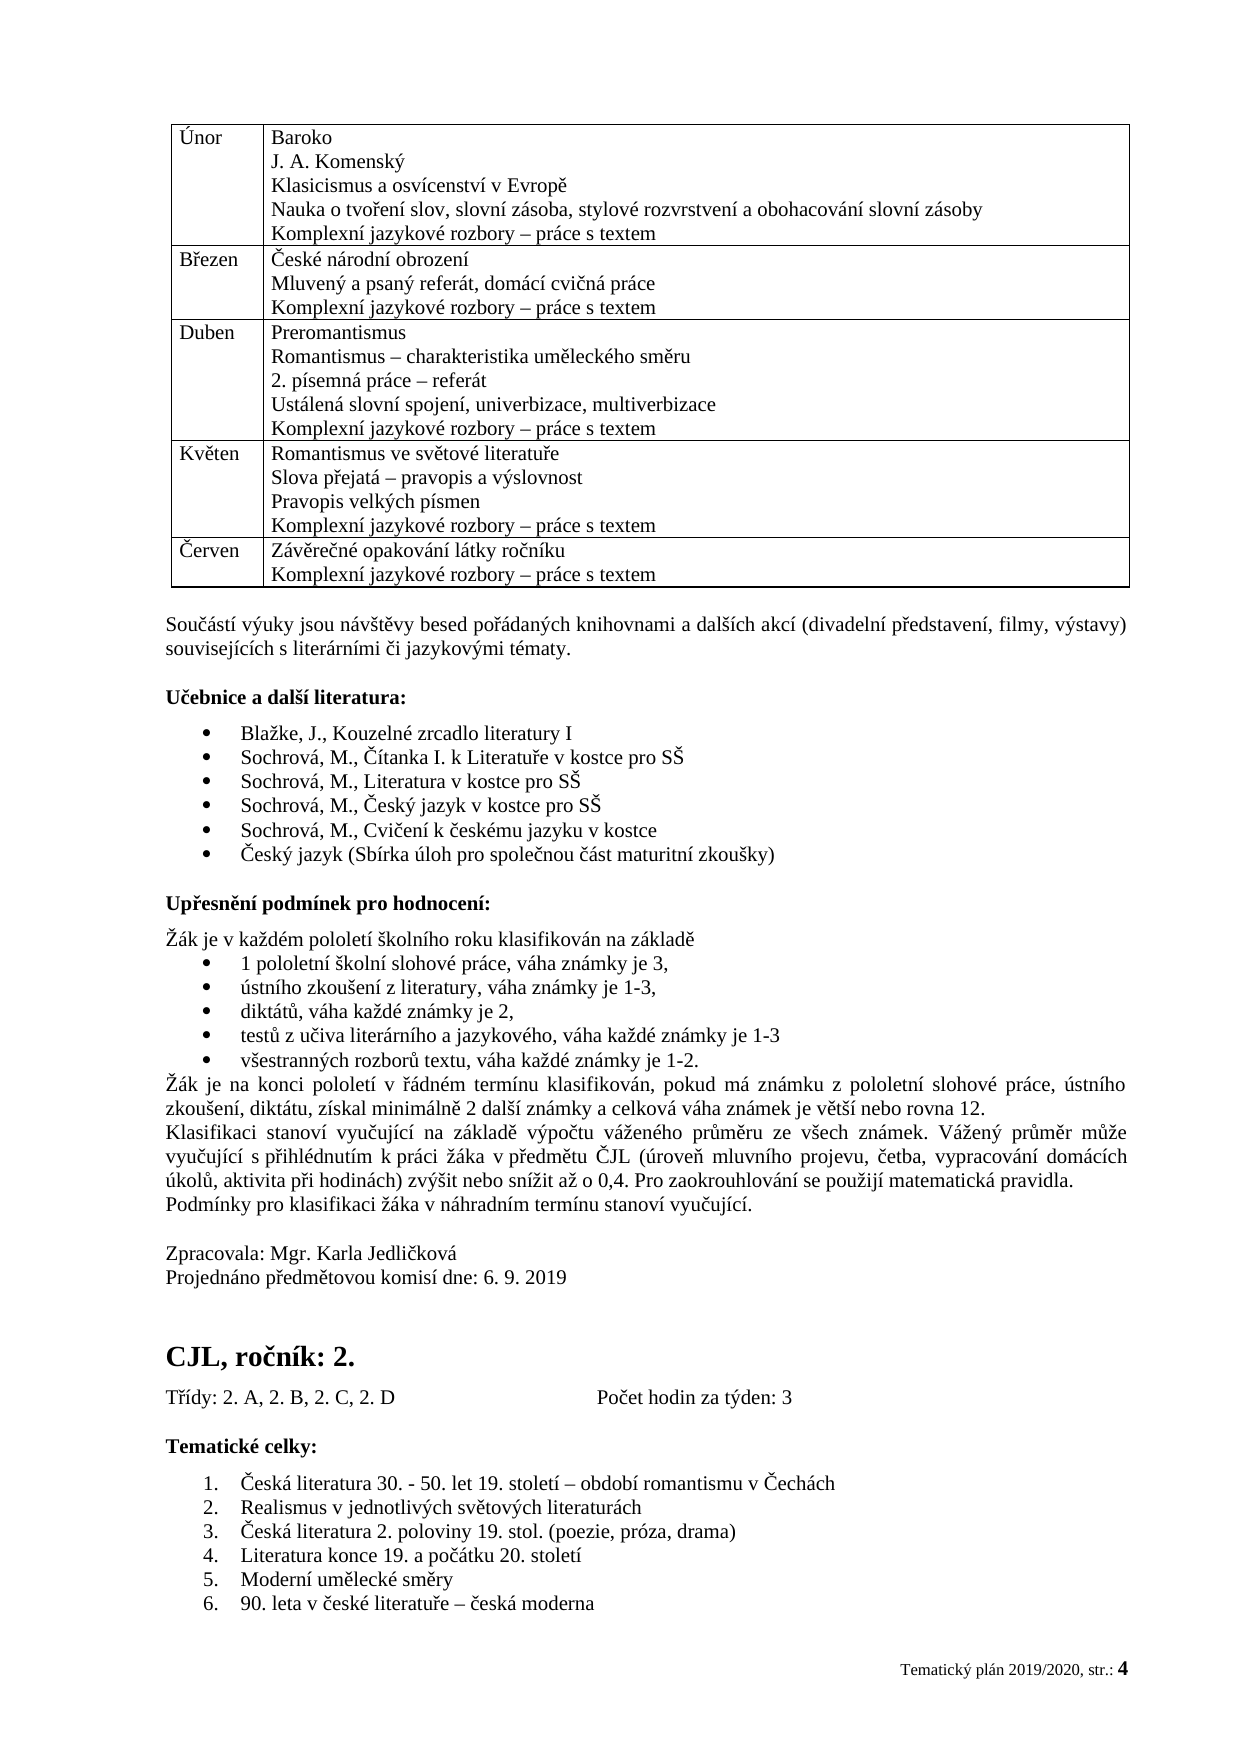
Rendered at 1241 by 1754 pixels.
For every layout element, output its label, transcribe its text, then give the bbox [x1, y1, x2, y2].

text Moderní umělecké směry [203, 1567, 1128, 1591]
list Česká literatura 30. - 50. let 19. století – období romantismu v Čechách [203, 1471, 1128, 1495]
text Učebnice a další literatura: [165, 685, 1128, 709]
text Realismus v jednotlivých světových literaturách [203, 1495, 1128, 1519]
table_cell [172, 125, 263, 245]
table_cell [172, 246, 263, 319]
text Sochrová, M., Literatura v kostce pro SŠ [203, 769, 1128, 793]
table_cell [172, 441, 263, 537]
text všestranných rozborů textu, váha každé známky je 1-2. [203, 1047, 1128, 1072]
text Žák je v každém pololetí školního roku klasifikován na základě [165, 927, 1128, 951]
text Tematické celky: [165, 1434, 1128, 1458]
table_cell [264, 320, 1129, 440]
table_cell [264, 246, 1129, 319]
text Třídy: 2. A, 2. B, 2. C, 2. D Počet hodin za týden: 3 [165, 1385, 1128, 1409]
text Sochrová, M., Cvičení k českému jazyku v kostce [203, 817, 1128, 842]
text diktátů, váha každé známky je 2, [203, 999, 1128, 1023]
text Klasifikaci stanoví vyučující na základě výpočtu váženého průměru ze všech známek. Vážený průměr může vyučující s přihlédnutím k práci žáka v předmětu ČJL (úroveň mluvního projevu, četba, vypracování domácích úkolů, aktivita při hodinách) zvýšit nebo snížit až o 0,4. Pro zaokrouhlování se použijí matematická pravidla. [165, 1120, 1128, 1192]
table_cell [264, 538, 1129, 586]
text ústního zkoušení z literatury, váha známky je 1-3, [203, 975, 1128, 999]
text Literatura konce 19. a počátku 20. století [203, 1543, 1128, 1567]
text Zpracovala: Mgr. Karla Jedličková [165, 1241, 1128, 1265]
text Český jazyk (Sbírka úloh pro společnou část maturitní zkoušky) [203, 842, 1128, 866]
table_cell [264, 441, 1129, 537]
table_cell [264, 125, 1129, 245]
text Sochrová, M., Čítanka I. k Literatuře v kostce pro SŠ [203, 745, 1128, 769]
text Česká literatura 2. poloviny 19. stol. (poezie, próza, drama) [203, 1519, 1128, 1543]
text Žák je na konci pololetí v řádném termínu klasifikován, pokud má známku z pololetní slohové práce, ústního zkoušení, diktátu, získal minimálně 2 další známky a celková váha známek je větší nebo rovna 12. [165, 1072, 1128, 1120]
text Upřesnění podmínek pro hodnocení: [165, 891, 1128, 915]
text Blažke, J., Kouzelné zrcadlo literatury I [203, 721, 1128, 745]
text Projednáno předmětovou komisí dne: 6. 9. 2019 [165, 1265, 1128, 1289]
text 1 pololetní školní slohové práce, váha známky je 3, [203, 951, 1128, 975]
text CJL, ročník: 2. [165, 1339, 1128, 1373]
text 90. leta v české literatuře – česká moderna [203, 1591, 1128, 1615]
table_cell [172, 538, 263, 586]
text testů z učiva literárního a jazykového, váha každé známky je 1-3 [203, 1023, 1128, 1047]
text Sochrová, M., Český jazyk v kostce pro SŠ [203, 793, 1128, 817]
text Součástí výuky jsou návštěvy besed pořádaných knihovnami a dalších akcí (divadelní představení, filmy, výstavy) souvisejících s literárními či jazykovými tématy. [165, 612, 1128, 660]
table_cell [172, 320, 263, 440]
text Podmínky pro klasifikaci žáka v náhradním termínu stanoví vyučující. [165, 1192, 1128, 1216]
